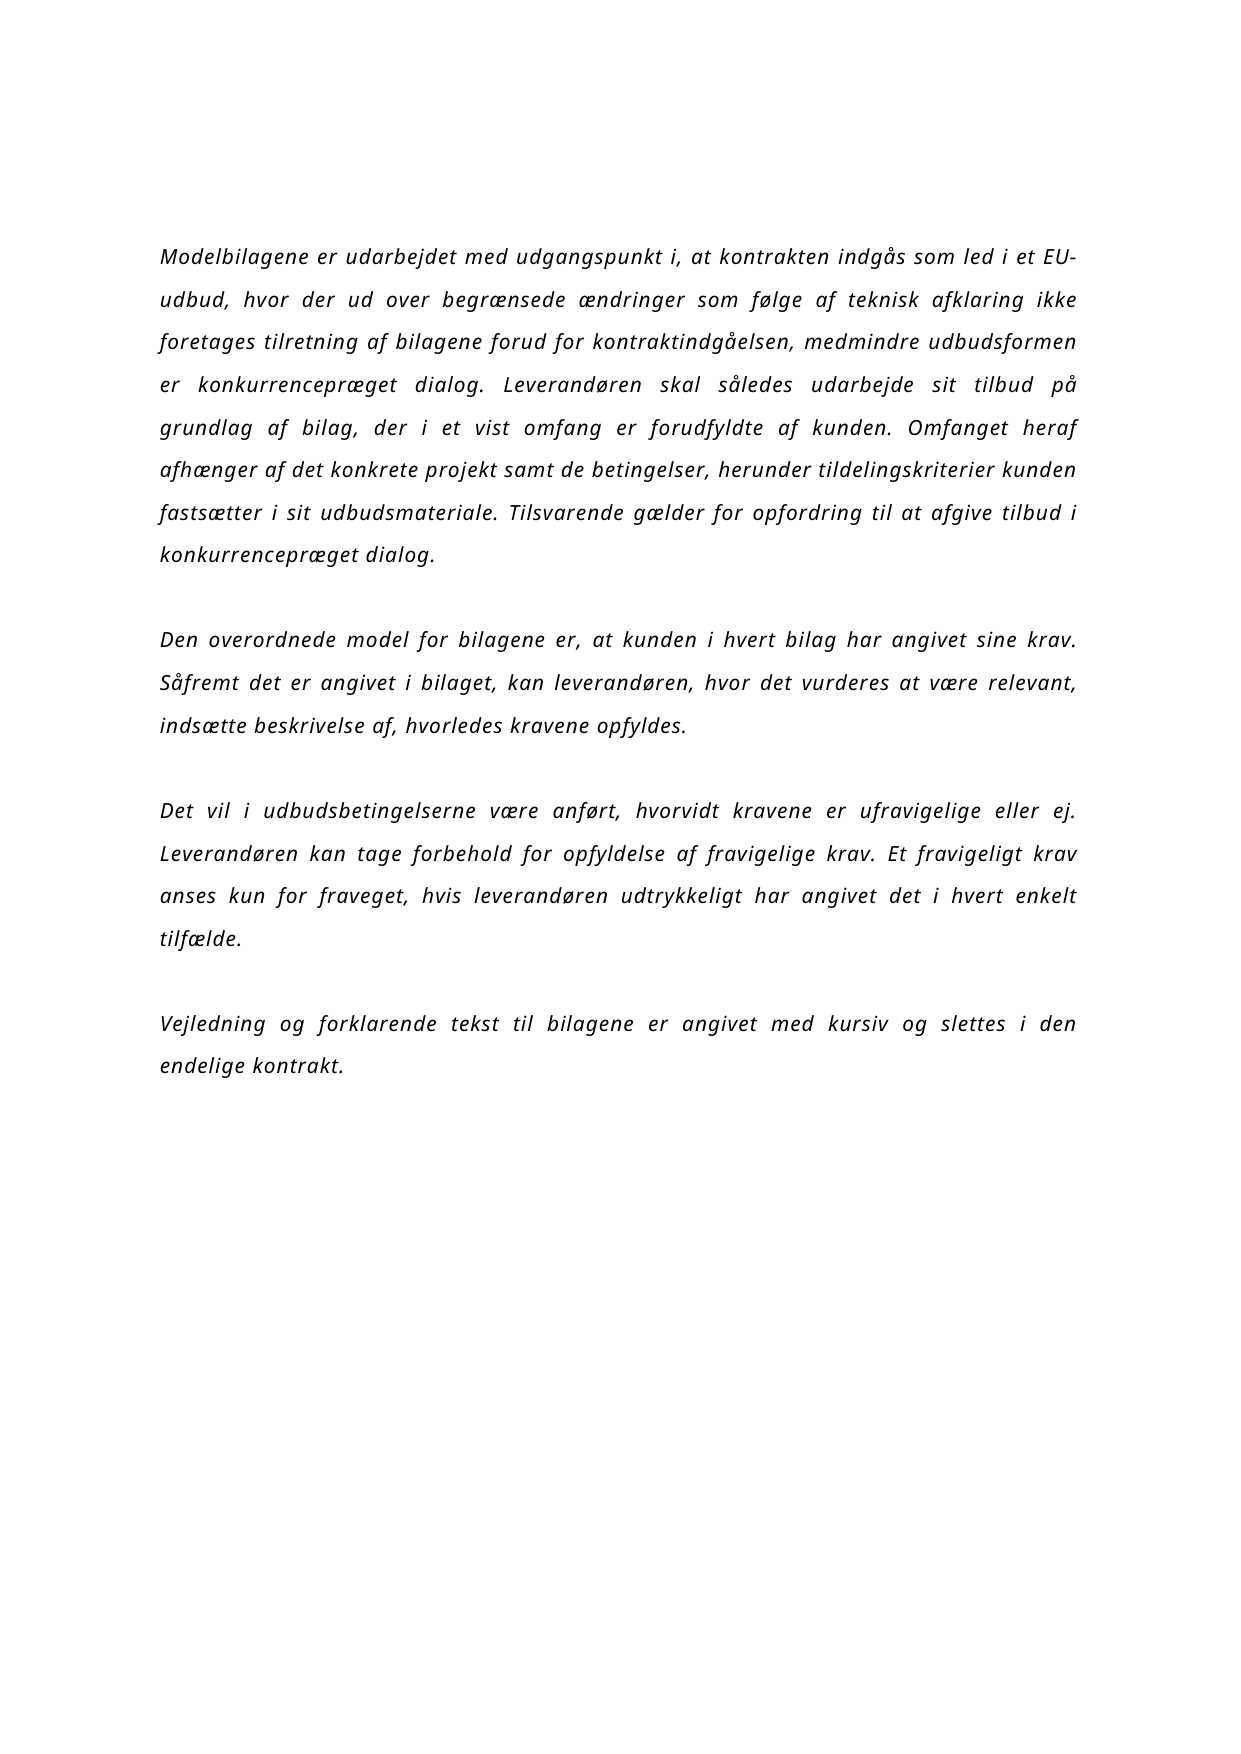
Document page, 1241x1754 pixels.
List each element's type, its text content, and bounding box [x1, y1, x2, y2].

text Vejledning og forklarende tekst til bilagene er angivet med kursiv og slettes i den endelige kontrakt. [159, 1009, 1081, 1080]
text Det vil i udbudsbetingelserne være anført, hvorvidt kravene er ufravigelige eller ej. Leverandøren kan tage forbehold for opfyldelse af fravigelige krav. Et fravigeligt krav anses kun for fraveget, hvis leverandøren udtrykkeligt har angivet det i hvert enkelt tilfælde. [159, 796, 1081, 952]
text Modelbilagene er udarbejdet med udgangspunkt i, at kontrakten indgås som led i et EU-udbud, hvor der ud over begrænsede ændringer som følge af teknisk afklaring ikke foretages tilretning af bilagene forud for kontraktindgåelsen, medmindre udbudsformen er konkurrencepræget dialog. Leverandøren skal således udarbejde sit tilbud på grundlag af bilag, der i et vist omfang er forudfyldte af kunden. Omfanget heraf afhænger af det konkrete projekt samt de betingelser, herunder tildelingskriterier kunden fastsætter i sit udbudsmateriale. Tilsvarende gælder for opfordring til at afgive tilbud i konkurrencepræget dialog. [159, 242, 1081, 569]
text Den overordnede model for bilagene er, at kunden i hvert bilag har angivet sine krav. Såfremt det er angivet i bilaget, kan leverandøren, hvor det vurderes at være relevant, indsætte beskrivelse af, hvorledes kravene opfyldes. [159, 626, 1081, 739]
